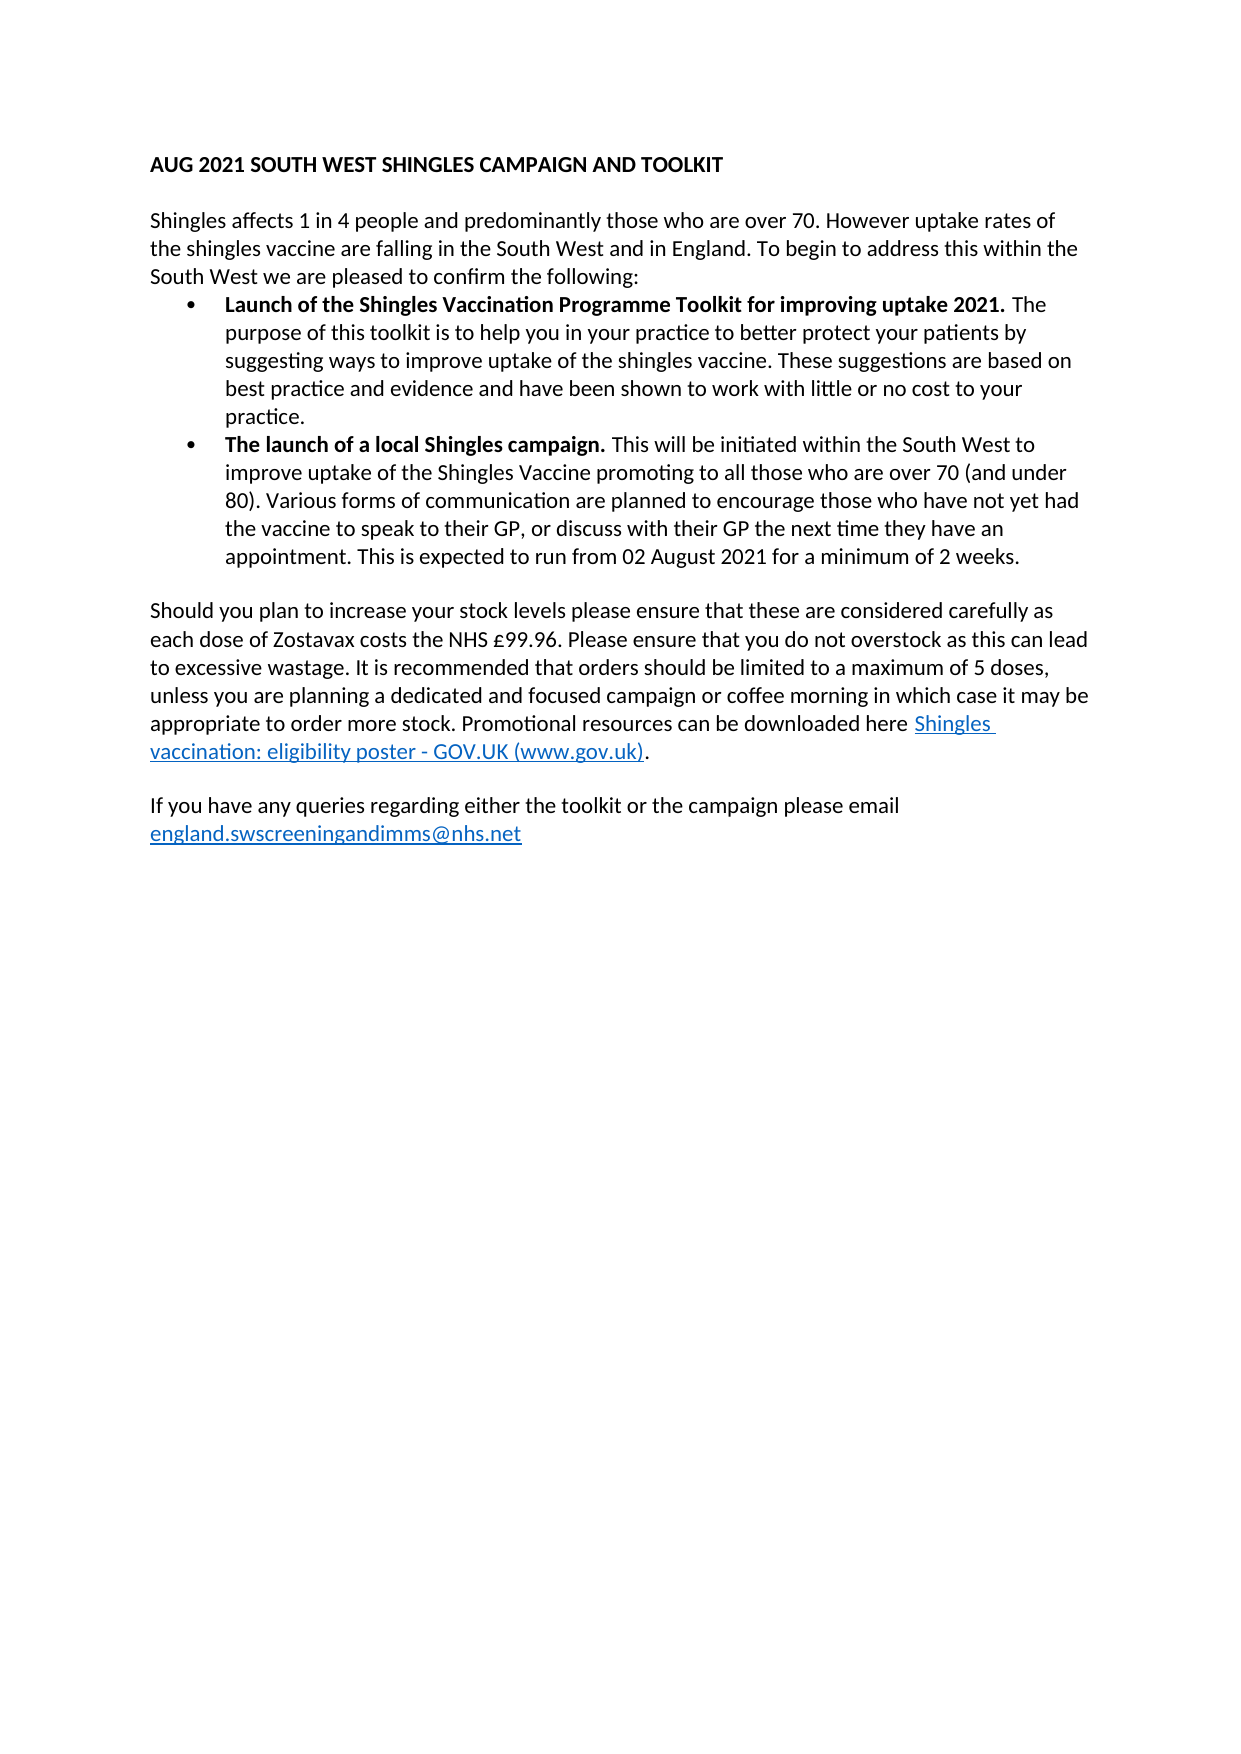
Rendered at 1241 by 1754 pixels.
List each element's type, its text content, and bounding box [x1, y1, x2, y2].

list Launch of the Shingles Vaccination Programme Toolkit for improving uptake 2021. The purpose of this toolkit is to help you in your practice to better protect your patients by suggesting ways to improve uptake of the shingles vaccine. These suggestions are based on best practice and evidence and have been shown to work with little or no cost to your practice. [187, 290, 1090, 430]
text Should you plan to increase your stock levels please ensure that these are considered carefully as each dose of Zostavax costs the NHS £99.96. Please ensure that you do not overstock as this can lead to excessive wastage. It is recommended that orders should be limited to a maximum of 5 doses, unless you are planning a dedicated and focused campaign or coffee morning in which case it may be appropriate to order more stock. Promotional resources can be downloaded here Shingles vaccination: eligibility poster - GOV.UK (www.gov.uk). [150, 597, 1090, 765]
text AUG 2021 SOUTH WEST SHINGLES CAMPAIGN AND TOOLKIT [150, 150, 1090, 178]
text If you have any queries regarding either the toolkit or the campaign please email england.swscreeningandimms@nhs.net [150, 791, 1090, 847]
list The launch of a local Shingles campaign. This will be initiated within the South West to improve uptake of the Shingles Vaccine promoting to all those who are over 70 (and under 80). Various forms of communication are planned to encourage those who have not yet had the vaccine to speak to their GP, or discuss with their GP the next time they have an appointment. This is expected to run from 02 August 2021 for a minimum of 2 weeks. [187, 430, 1090, 570]
text Shingles affects 1 in 4 people and predominantly those who are over 70. However uptake rates of the shingles vaccine are falling in the South West and in England. To begin to address this within the South West we are pleased to confirm the following: [150, 206, 1090, 290]
